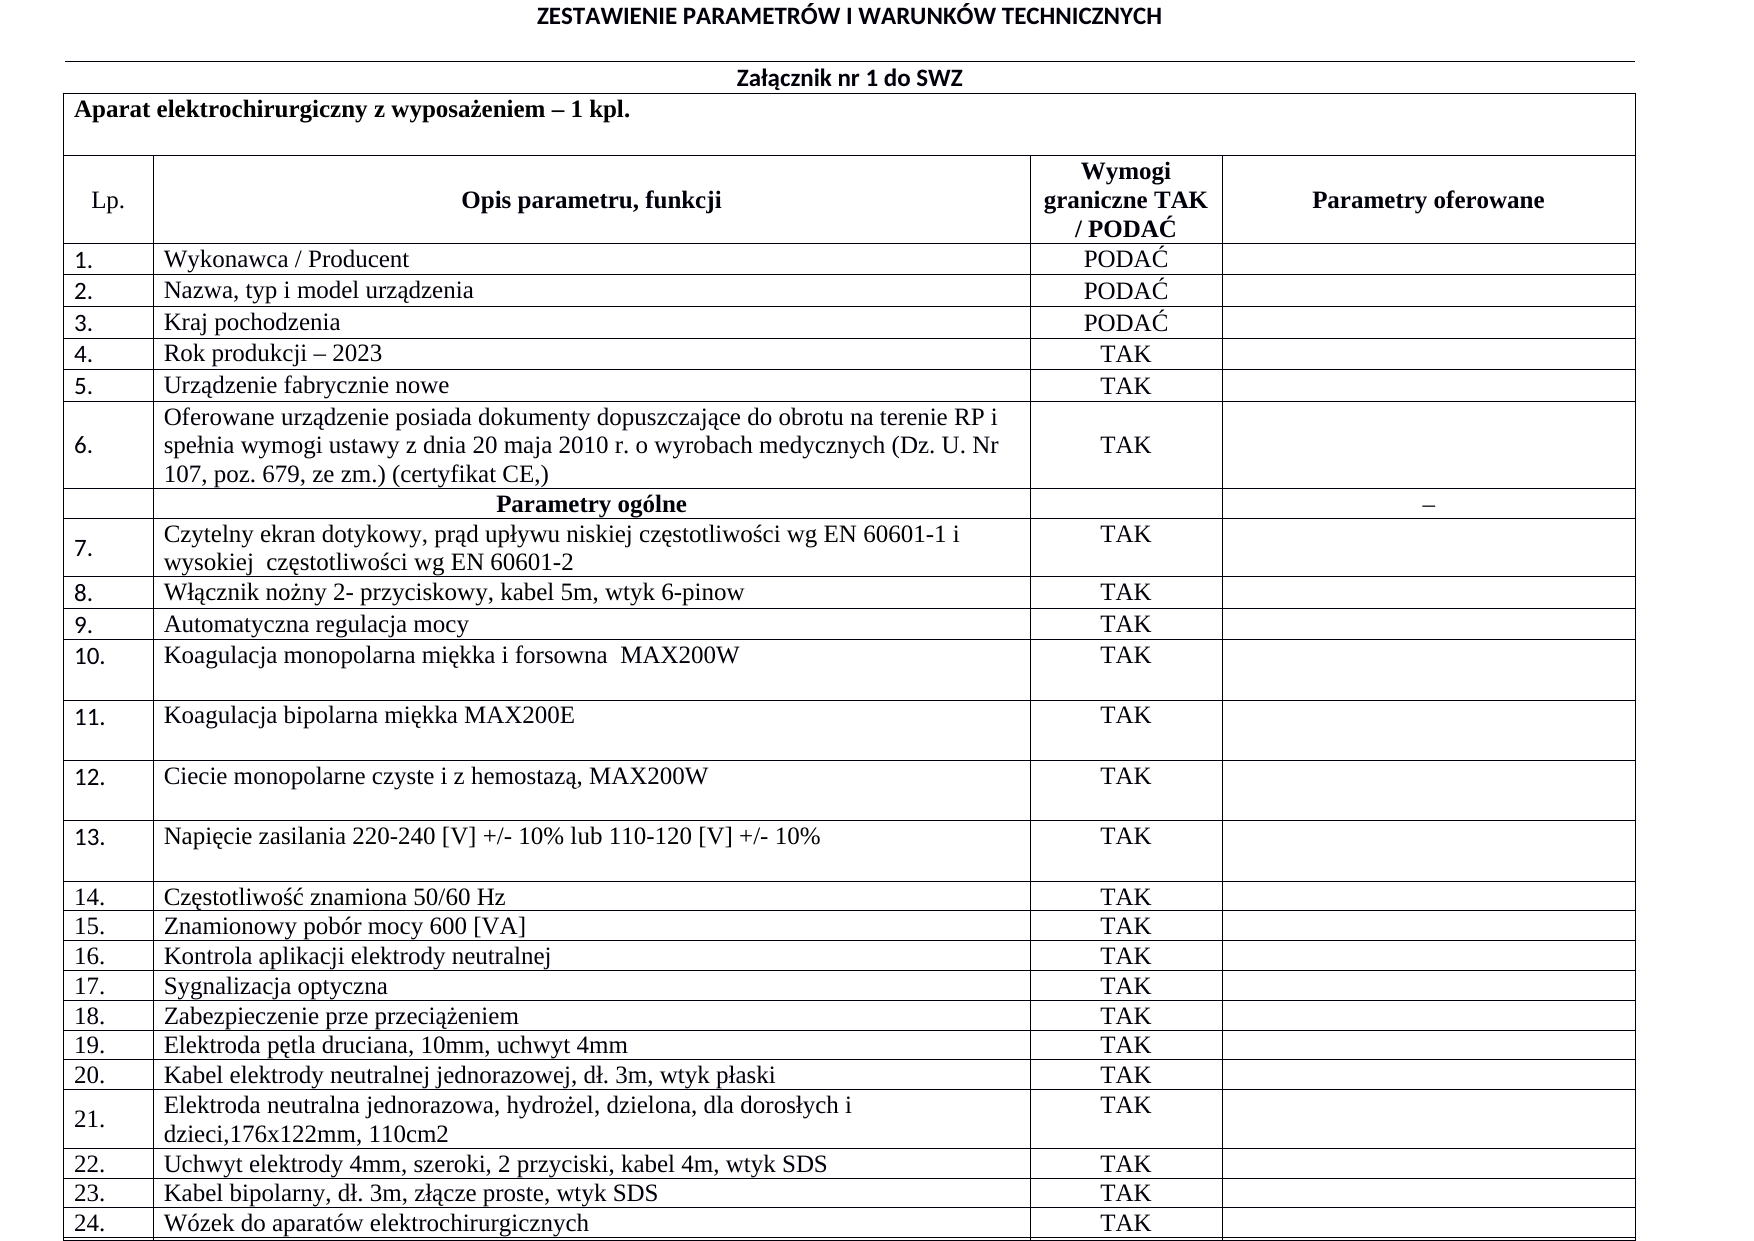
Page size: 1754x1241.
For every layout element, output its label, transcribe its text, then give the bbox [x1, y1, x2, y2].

table_cell [1223, 244, 1635, 274]
table_cell Nazwa, typ i model urządzenia [154, 275, 1030, 306]
table_cell Elektroda neutralna jednorazowa, hydrożel, dzielona, dla dorosłych i dzieci,176x122mm, 110cm2 [154, 1090, 1030, 1148]
table_cell 22. [64, 1149, 153, 1177]
table_cell Napięcie zasilania 220-240 [V] +/- 10% lub 110-120 [V] +/- 10% [154, 821, 1030, 881]
table_cell [64, 761, 153, 820]
table_cell Czytelny ekran dotykowy, prąd upływu niskiej częstotliwości wg EN 60601-1 i wysokiej częstotliwości wg EN 60601-2 [154, 519, 1030, 576]
table_cell TAK [1031, 1090, 1222, 1148]
table_cell 14. [64, 882, 153, 910]
table_cell [1223, 1179, 1635, 1207]
table_cell 16. [64, 941, 153, 970]
table_cell TAK [1031, 402, 1222, 488]
table_cell TAK [1031, 1149, 1222, 1177]
table_cell [64, 519, 153, 576]
table_cell [64, 402, 153, 488]
table_cell TAK [1031, 882, 1222, 910]
table_cell [1223, 307, 1635, 337]
table_cell TAK [1031, 339, 1222, 369]
table_cell [64, 640, 153, 699]
table_cell PODAĆ [1031, 244, 1222, 274]
table_cell 24. [64, 1208, 153, 1237]
table_cell Wózek do aparatów elektrochirurgicznych [154, 1208, 1030, 1237]
table_cell TAK [1031, 577, 1222, 608]
table_cell [1223, 1090, 1635, 1148]
table_cell [1223, 1031, 1635, 1059]
table_cell Automatyczna regulacja mocy [154, 609, 1030, 639]
table_cell Wymogi graniczne TAK / PODAĆ [1031, 156, 1222, 243]
table_cell Oferowane urządzenie posiada dokumenty dopuszczające do obrotu na terenie RP i spełnia wymogi ustawy z dnia 20 maja 2010 r. o wyrobach medycznych (Dz. U. Nr 107, poz. 679, ze zm.) (certyfikat CE,) [154, 402, 1030, 488]
table_cell [64, 609, 153, 639]
table_cell TAK [1031, 971, 1222, 1000]
table_cell [1223, 761, 1635, 820]
table_cell [1223, 402, 1635, 488]
table_cell [1223, 882, 1635, 910]
table_cell [1223, 941, 1635, 970]
table_header ZESTAWIENIE PARAMETRÓW I WARUNKÓW TECHNICZNYCH [64, 0, 1636, 61]
table_cell [1223, 609, 1635, 639]
table_cell [1223, 1149, 1635, 1177]
table_cell Częstotliwość znamiona 50/60 Hz [154, 882, 1030, 910]
table_cell Kontrola aplikacji elektrody neutralnej [154, 941, 1030, 970]
table_cell [1223, 911, 1635, 940]
table_cell Koagulacja bipolarna miękka MAX200E [154, 701, 1030, 760]
table_cell TAK [1031, 911, 1222, 940]
table_cell [1223, 701, 1635, 760]
table_cell TAK [1031, 370, 1222, 401]
table_cell 19. [64, 1031, 153, 1059]
table_cell Rok produkcji – 2023 [154, 339, 1030, 369]
table_cell TAK [1031, 1208, 1222, 1237]
table_cell [64, 339, 153, 369]
table_cell 20. [64, 1060, 153, 1089]
table_cell [1031, 489, 1222, 518]
table_cell 21. [64, 1090, 153, 1148]
table_cell Kraj pochodzenia [154, 307, 1030, 337]
table_cell [1223, 1001, 1635, 1029]
table_cell Zabezpieczenie prze przeciążeniem [154, 1001, 1030, 1029]
table_cell [1223, 1060, 1635, 1089]
table_cell Opis parametru, funkcji [154, 156, 1030, 243]
table_cell PODAĆ [1031, 307, 1222, 337]
table_cell Elektroda pętla druciana, 10mm, uchwyt 4mm [154, 1031, 1030, 1059]
table_cell Urządzenie fabrycznie nowe [154, 370, 1030, 401]
table_cell TAK [1031, 821, 1222, 881]
table_cell Ciecie monopolarne czyste i z hemostazą, MAX200W [154, 761, 1030, 820]
table_cell [64, 577, 153, 608]
table_cell TAK [1031, 519, 1222, 576]
table_cell Sygnalizacja optyczna [154, 971, 1030, 1000]
table_cell TAK [1031, 1001, 1222, 1029]
table_cell [1223, 519, 1635, 576]
table_cell Znamionowy pobór mocy 600 [VA] [154, 911, 1030, 940]
table_cell Kabel elektrody neutralnej jednorazowej, dł. 3m, wtyk płaski [154, 1060, 1030, 1089]
table_cell [1223, 275, 1635, 306]
table_cell Parametry oferowane [1223, 156, 1635, 243]
table_cell 18. [64, 1001, 153, 1029]
table_cell Włącznik nożny 2- przyciskowy, kabel 5m, wtyk 6-pinow [154, 577, 1030, 608]
table_cell [1223, 339, 1635, 369]
table_cell Koagulacja monopolarna miękka i forsowna MAX200W [154, 640, 1030, 699]
table_cell [1223, 370, 1635, 401]
table_cell Wykonawca / Producent [154, 244, 1030, 274]
table_cell Kabel bipolarny, dł. 3m, złącze proste, wtyk SDS [154, 1179, 1030, 1207]
table_cell Uchwyt elektrody 4mm, szeroki, 2 przyciski, kabel 4m, wtyk SDS [154, 1149, 1030, 1177]
table_cell – [1223, 489, 1635, 518]
table_cell [1223, 821, 1635, 881]
table_cell TAK [1031, 941, 1222, 970]
table_cell [64, 821, 153, 881]
table_cell [1223, 1208, 1635, 1237]
table_cell TAK [1031, 1031, 1222, 1059]
table_cell Lp. [64, 156, 153, 243]
table_cell [64, 244, 153, 274]
table_cell [1223, 971, 1635, 1000]
table_cell [64, 701, 153, 760]
table_cell TAK [1031, 761, 1222, 820]
table_cell [64, 489, 153, 518]
table_cell Aparat elektrochirurgiczny z wyposażeniem – 1 kpl. [64, 94, 1635, 155]
table_cell TAK [1031, 609, 1222, 639]
table_cell [64, 370, 153, 401]
table_cell 15. [64, 911, 153, 940]
table_cell Załącznik nr 1 do SWZ [64, 61, 1636, 93]
table_cell TAK [1031, 1060, 1222, 1089]
table_cell [64, 275, 153, 306]
table_cell TAK [1031, 1179, 1222, 1207]
table_cell TAK [1031, 640, 1222, 699]
table_cell TAK [1031, 701, 1222, 760]
table_cell [1223, 577, 1635, 608]
table_cell 23. [64, 1179, 153, 1207]
table_cell [64, 307, 153, 337]
table_cell PODAĆ [1031, 275, 1222, 306]
table_cell 17. [64, 971, 153, 1000]
table_cell [1223, 640, 1635, 699]
table_cell Parametry ogólne [154, 489, 1030, 518]
